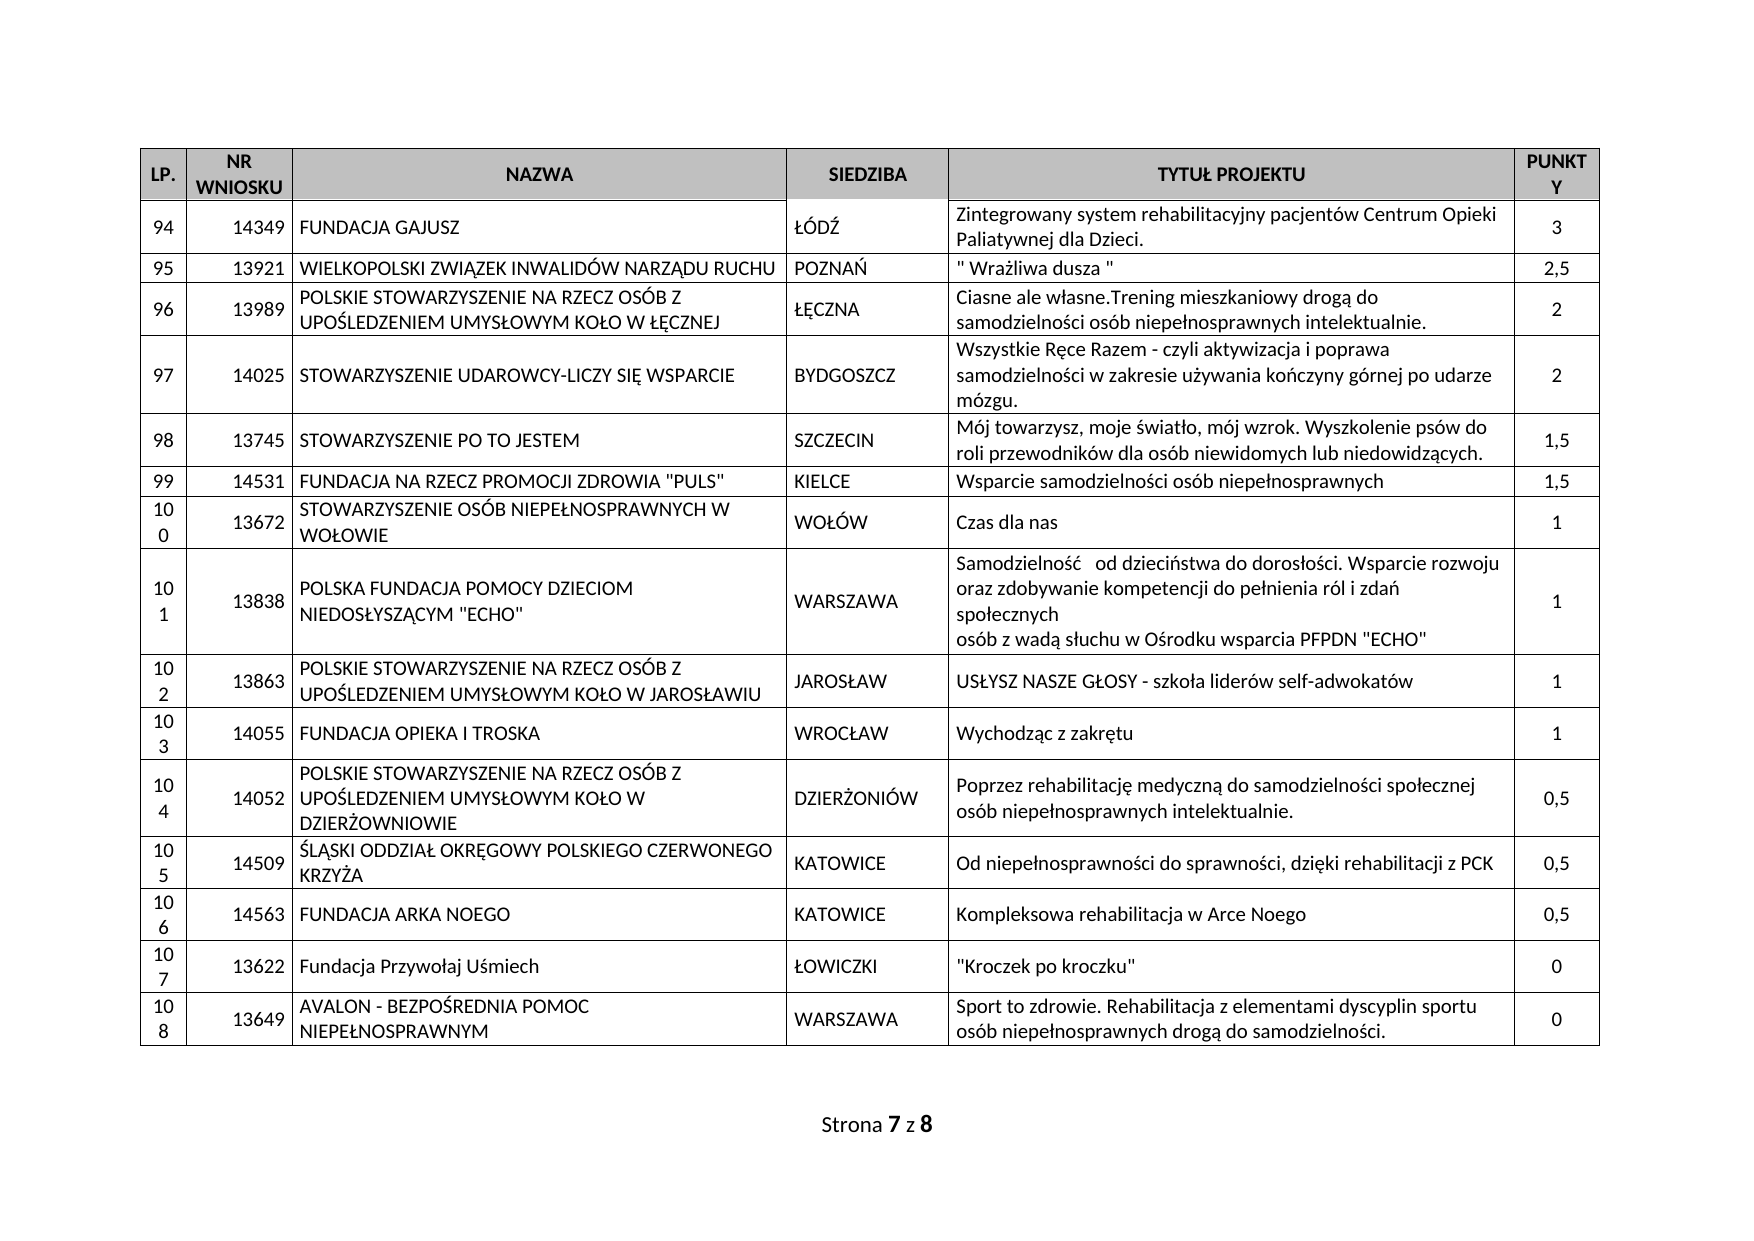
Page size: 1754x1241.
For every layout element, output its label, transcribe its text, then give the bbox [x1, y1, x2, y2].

table_cell AVALON - BEZPOŚREDNIA POMOC NIEPEŁNOSPRAWNYM [293, 993, 786, 1045]
table_cell 1 [1515, 655, 1599, 707]
table_cell FUNDACJA ARKA NOEGO [293, 889, 786, 940]
table_cell Wychodząc z zakrętu [949, 708, 1514, 759]
table_cell 1 [1515, 497, 1599, 547]
table_header PUNKTY [1515, 149, 1599, 199]
table_cell 100 [141, 497, 186, 547]
table_cell ŁĘCZNA [787, 283, 948, 335]
table_cell Czas dla nas [949, 497, 1514, 547]
table_cell BYDGOSZCZ [787, 336, 948, 413]
table_cell 14509 [187, 837, 292, 888]
table_cell 103 [141, 708, 186, 759]
table_cell Wsparcie samodzielności osób niepełnosprawnych [949, 467, 1514, 496]
table_cell WARSZAWA [787, 549, 948, 654]
table_cell 96 [141, 283, 186, 335]
table_cell 106 [141, 889, 186, 940]
table_cell 0,5 [1515, 760, 1599, 836]
table_cell 2 [1515, 283, 1599, 335]
table_cell 13838 [187, 549, 292, 654]
table_cell 107 [141, 941, 186, 992]
table_cell FUNDACJA OPIEKA I TROSKA [293, 708, 786, 759]
table_cell 1,5 [1515, 414, 1599, 466]
table_cell STOWARZYSZENIE PO TO JESTEM [293, 414, 786, 466]
table_cell Fundacja Przywołaj Uśmiech [293, 941, 786, 992]
table_cell 99 [141, 467, 186, 496]
table_cell 98 [141, 414, 186, 466]
table_cell STOWARZYSZENIE UDAROWCY-LICZY SIĘ WSPARCIE [293, 336, 786, 413]
table_cell 95 [141, 254, 186, 282]
table_cell POZNAŃ [787, 254, 948, 282]
table_cell WROCŁAW [787, 708, 948, 759]
table_cell 3 [1515, 201, 1599, 253]
table_cell Kompleksowa rehabilitacja w Arce Noego [949, 889, 1514, 940]
table_header SIEDZIBA [787, 149, 948, 199]
table_cell WARSZAWA [787, 993, 948, 1045]
table_cell KATOWICE [787, 889, 948, 940]
table_cell 1,5 [1515, 467, 1599, 496]
table_cell 101 [141, 549, 186, 654]
table_cell Ciasne ale własne.Trening mieszkaniowy drogą do samodzielności osób niepełnosprawnych intelektualnie. [949, 283, 1514, 335]
table_cell 0 [1515, 941, 1599, 992]
table_cell 14563 [187, 889, 292, 940]
table_cell STOWARZYSZENIE OSÓB NIEPEŁNOSPRAWNYCH W WOŁOWIE [293, 497, 786, 547]
table_cell ŁOWICZKI [787, 941, 948, 992]
table_cell ŚLĄSKI ODDZIAŁ OKRĘGOWY POLSKIEGO CZERWONEGO KRZYŻA [293, 837, 786, 888]
table_cell POLSKIE STOWARZYSZENIE NA RZECZ OSÓB Z UPOŚLEDZENIEM UMYSŁOWYM KOŁO W JAROSŁAWIU [293, 655, 786, 707]
table_cell 97 [141, 336, 186, 413]
table_header LP. [141, 149, 186, 199]
table_cell Sport to zdrowie. Rehabilitacja z elementami dyscyplin sportu osób niepełnosprawnych drogą do samodzielności. [949, 993, 1514, 1045]
table_cell 14055 [187, 708, 292, 759]
table_cell 0,5 [1515, 837, 1599, 888]
table_cell 13672 [187, 497, 292, 547]
table_cell POLSKA FUNDACJA POMOCY DZIECIOM NIEDOSŁYSZĄCYM "ECHO" [293, 549, 786, 654]
table_cell 104 [141, 760, 186, 836]
table_cell 13863 [187, 655, 292, 707]
table_cell 14531 [187, 467, 292, 496]
table_cell 1 [1515, 549, 1599, 654]
table_cell 14052 [187, 760, 292, 836]
table_cell POLSKIE STOWARZYSZENIE NA RZECZ OSÓB Z UPOŚLEDZENIEM UMYSŁOWYM KOŁO W ŁĘCZNEJ [293, 283, 786, 335]
table_cell 2,5 [1515, 254, 1599, 282]
table_header NR WNIOSKU [187, 149, 292, 199]
table_cell POLSKIE STOWARZYSZENIE NA RZECZ OSÓB Z UPOŚLEDZENIEM UMYSŁOWYM KOŁO W DZIERŻOWNIOWIE [293, 760, 786, 836]
table_header NAZWA [293, 149, 786, 199]
table_cell " Wrażliwa dusza " [949, 254, 1514, 282]
table_cell JAROSŁAW [787, 655, 948, 707]
table_cell SZCZECIN [787, 414, 948, 466]
table_cell 105 [141, 837, 186, 888]
table_cell KIELCE [787, 467, 948, 496]
table_cell Mój towarzysz, moje światło, mój wzrok. Wyszkolenie psów do roli przewodników dla osób niewidomych lub niedowidzących. [949, 414, 1514, 466]
table_cell 94 [141, 201, 186, 253]
table_cell WOŁÓW [787, 497, 948, 547]
table_cell FUNDACJA GAJUSZ [293, 201, 786, 253]
table_cell 14025 [187, 336, 292, 413]
table_cell Poprzez rehabilitację medyczną do samodzielności społecznej osób niepełnosprawnych intelektualnie. [949, 760, 1514, 836]
table_cell 102 [141, 655, 186, 707]
table_cell WIELKOPOLSKI ZWIĄZEK INWALIDÓW NARZĄDU RUCHU [293, 254, 786, 282]
table_cell DZIERŻONIÓW [787, 760, 948, 836]
table_cell Samodzielność od dzieciństwa do dorosłości. Wsparcie rozwoju oraz zdobywanie kompetencji do pełnienia ról i zdań społecznych osób z wadą słuchu w Ośrodku wsparcia PFPDN "ECHO" [949, 549, 1514, 654]
table_cell "Kroczek po kroczku" [949, 941, 1514, 992]
table_cell 2 [1515, 336, 1599, 413]
table_cell 13921 [187, 254, 292, 282]
table_cell KATOWICE [787, 837, 948, 888]
table_cell ŁÓDŹ [787, 200, 948, 253]
table_cell 14349 [187, 201, 292, 253]
table_cell Wszystkie Ręce Razem - czyli aktywizacja i poprawa samodzielności w zakresie używania kończyny górnej po udarze mózgu. [949, 336, 1514, 413]
table_cell 108 [141, 993, 186, 1045]
table_cell 1 [1515, 708, 1599, 759]
table_cell Zintegrowany system rehabilitacyjny pacjentów Centrum Opieki Paliatywnej dla Dzieci. [949, 201, 1514, 253]
table_cell USŁYSZ NASZE GŁOSY - szkoła liderów self-adwokatów [949, 655, 1514, 707]
table_cell 13649 [187, 993, 292, 1045]
table_cell 13622 [187, 941, 292, 992]
table_cell Od niepełnosprawności do sprawności, dzięki rehabilitacji z PCK [949, 837, 1514, 888]
table_cell 13989 [187, 283, 292, 335]
table_cell 13745 [187, 414, 292, 466]
table_cell FUNDACJA NA RZECZ PROMOCJI ZDROWIA "PULS" [293, 467, 786, 496]
table_cell 0,5 [1515, 889, 1599, 940]
table_cell 0 [1515, 993, 1599, 1045]
table_header TYTUŁ PROJEKTU [949, 149, 1514, 199]
